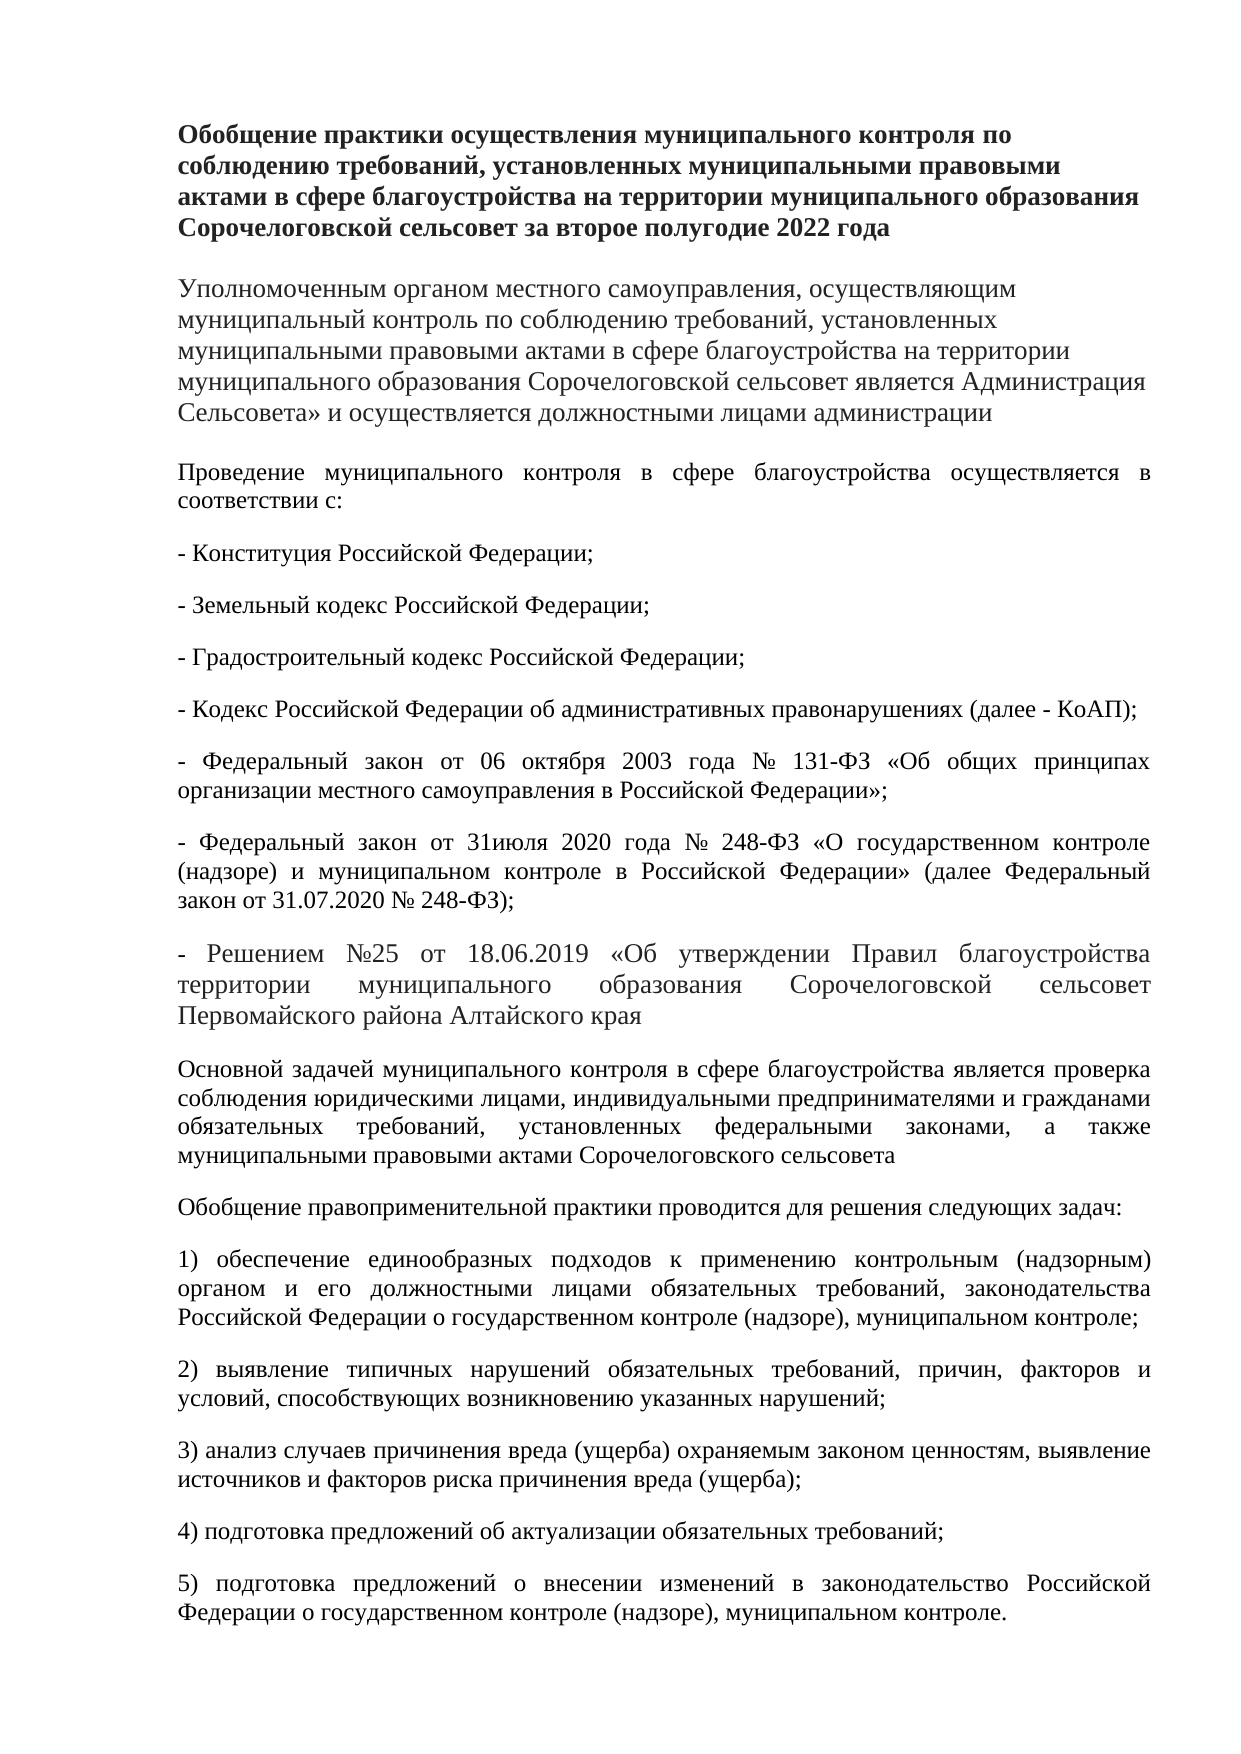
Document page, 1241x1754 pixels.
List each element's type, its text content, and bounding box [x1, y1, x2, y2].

text 1) обеспечение единообразных подходов к применению контрольным (надзорным) органом и его должностными лицами обязательных требований, законодательства Российской Федерации о государственном контроле (надзоре), муниципальном контроле; [177, 1244, 1152, 1331]
text - Федеральный закон от 06 октября 2003 года № 131-ФЗ «Об общих принципах организации местного самоуправления в Российской Федерации»; [177, 746, 1152, 804]
text - Решением №25 от 18.06.2019 «Об утверждении Правил благоустройства территории муниципального образования Сорочелоговской сельсовет Первомайского района Алтайского края [177, 937, 1152, 1031]
text 4) подготовка предложений об актуализации обязательных требований; [177, 1516, 1152, 1545]
text - Кодекс Российской Федерации об административных правонарушениях (далее - КоАП); [177, 694, 1152, 723]
text Основной задачей муниципального контроля в сфере благоустройства является проверка соблюдения юридическими лицами, индивидуальными предпринимателями и гражданами обязательных требований, установленных федеральными законами, а также муниципальными правовыми актами Сорочелоговского сельсовета [177, 1054, 1152, 1169]
text - Градостроительный кодекс Российской Федерации; [177, 642, 1152, 671]
text - Федеральный закон от 31июля 2020 года № 248-ФЗ «О государственном контроле (надзоре) и муниципальном контроле в Российской Федерации» (далее Федеральный закон от 31.07.2020 № 248-ФЗ); [177, 827, 1152, 914]
text 5) подготовка предложений о внесении изменений в законодательство Российской Федерации о государственном контроле (надзоре), муниципальном контроле. [177, 1568, 1152, 1626]
text - Земельный кодекс Российской Федерации; [177, 590, 1152, 619]
text Обобщение правоприменительной практики проводится для решения следующих задач: [177, 1192, 1152, 1221]
text Уполномоченным органом местного самоуправления, осуществляющим муниципальный контроль по соблюдению требований, установленных муниципальными правовыми актами в сфере благоустройства на территории муниципального образования Сорочелоговской сельсовет является Администрация Сельсовета» и осуществляется должностными лицами администрации [177, 272, 1152, 428]
text Проведение муниципального контроля в сфере благоустройства осуществляется в соответствии с: [177, 457, 1152, 514]
text 3) анализ случаев причинения вреда (ущерба) охраняемым законом ценностям, выявление источников и факторов риска причинения вреда (ущерба); [177, 1435, 1152, 1493]
text Обобщение практики осуществления муниципального контроля по соблюдению требований, установленных муниципальными правовыми актами в сфере благоустройства на территории муниципального образования Сорочелоговской сельсовет за второе полугодие 2022 года [177, 118, 1152, 243]
text 2) выявление типичных нарушений обязательных требований, причин, факторов и условий, способствующих возникновению указанных нарушений; [177, 1354, 1152, 1412]
text - Конституция Российской Федерации; [177, 538, 1152, 566]
